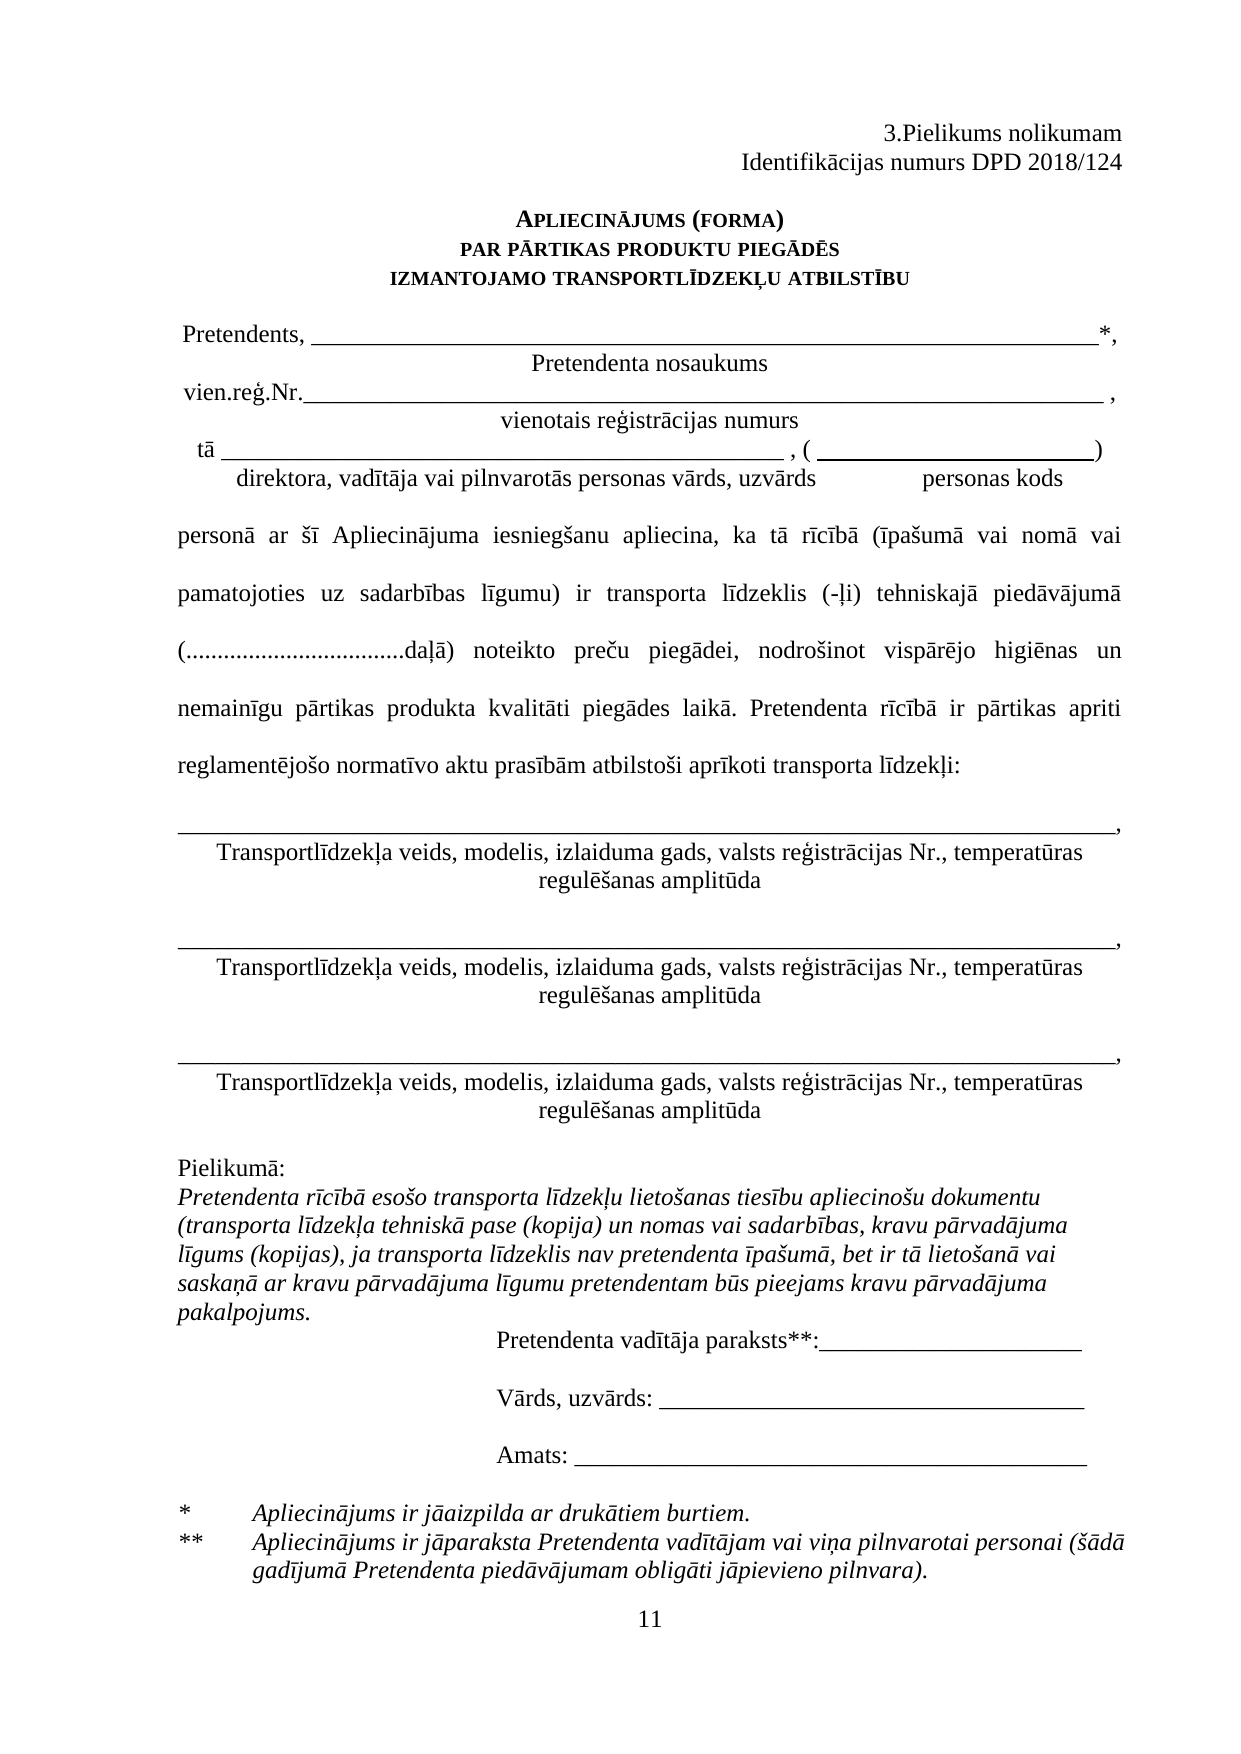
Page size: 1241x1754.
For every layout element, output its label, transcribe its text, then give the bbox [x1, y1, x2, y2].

text ___________________________________________________________________________, [177, 923, 1122, 952]
text Pretendenta rīcībā esošo transporta līdzekļu lietošanas tiesību apliecinošu dokumentu (transporta līdzekļa tehniskā pase (kopija) un nomas vai sadarbības, kravu pārvadājuma līgums (kopijas), ja transporta līdzeklis nav pretendenta īpašumā, bet ir tā lietošanā vai saskaņā ar kravu pārvadājuma līgumu pretendentam būs pieejams kravu pārvadājuma pakalpojums. [177, 1182, 1122, 1326]
text Pretendenta vadītāja paraksts**:_____________________ [496, 1326, 1122, 1354]
text ** Apliecinājums ir jāparaksta Pretendenta vadītājam vai viņa pilnvarotai personai (šādā gadījumā Pretendenta piedāvājumam obligāti jāpievieno ). [177, 1527, 1201, 1584]
text vienotais reģistrācijas numurs [177, 406, 1122, 434]
text Transportlīdzekļa veids, modelis, izlaiduma gads, valsts reģistrācijas Nr., temperatūras regulēšanas amplitūda [177, 952, 1122, 1009]
text Transportlīdzekļa veids, modelis, izlaiduma gads, valsts reģistrācijas Nr., temperatūras regulēšanas amplitūda [177, 837, 1122, 894]
text izmantojamo transportlīdzekļu atbilstību [177, 262, 1122, 291]
text Transportlīdzekļa veids, modelis, izlaiduma gads, valsts reģistrācijas Nr., temperatūras regulēšanas amplitūda [177, 1067, 1122, 1124]
text direktora, vadītāja vai pilnvarotās personas vārds, uzvārds personas kods [177, 463, 1122, 492]
text Amats: _________________________________________ [496, 1441, 1122, 1469]
text Apliecinājums (forma) [177, 204, 1122, 233]
text 3.Pielikums nolikumam [177, 118, 1122, 147]
text Identifikācijas numurs DPD 2018/124 [177, 147, 1122, 176]
text tā _____________________________________________ , ( ) [177, 434, 1122, 463]
text Pretendenta nosaukums [177, 348, 1122, 377]
text par pārtikas produktu piegādēs [177, 233, 1122, 262]
text Pretendents, _______________________________________________________________*, [177, 319, 1122, 348]
text Vārds, uzvārds: __________________________________ [496, 1383, 1122, 1412]
text ___________________________________________________________________________, [177, 1038, 1122, 1067]
text ___________________________________________________________________________, [177, 808, 1122, 837]
text * Apliecinājums ir jāaizpilda ar drukātiem burtiem. [177, 1498, 1122, 1527]
text Pielikumā: [177, 1153, 1122, 1182]
text personā ar šī Apliecinājuma iesniegšanu apliecina, ka tā rīcībā (īpašumā vai nomā vai pamatojoties uz sadarbības līgumu) ir transporta līdzeklis (-ļi) tehniskajā piedāvājumā (...................................daļā) noteikto preču piegādei, nodrošinot vispārējo higiēnas un nemainīgu pārtikas produkta kvalitāti piegādes laikā. Pretendenta rīcībā ir pārtikas apriti reglamentējošo normatīvo aktu prasībām atbilstoši aprīkoti transporta līdzekļi: [177, 521, 1122, 779]
text vien.reģ.Nr.________________________________________________________________ , [177, 377, 1122, 406]
